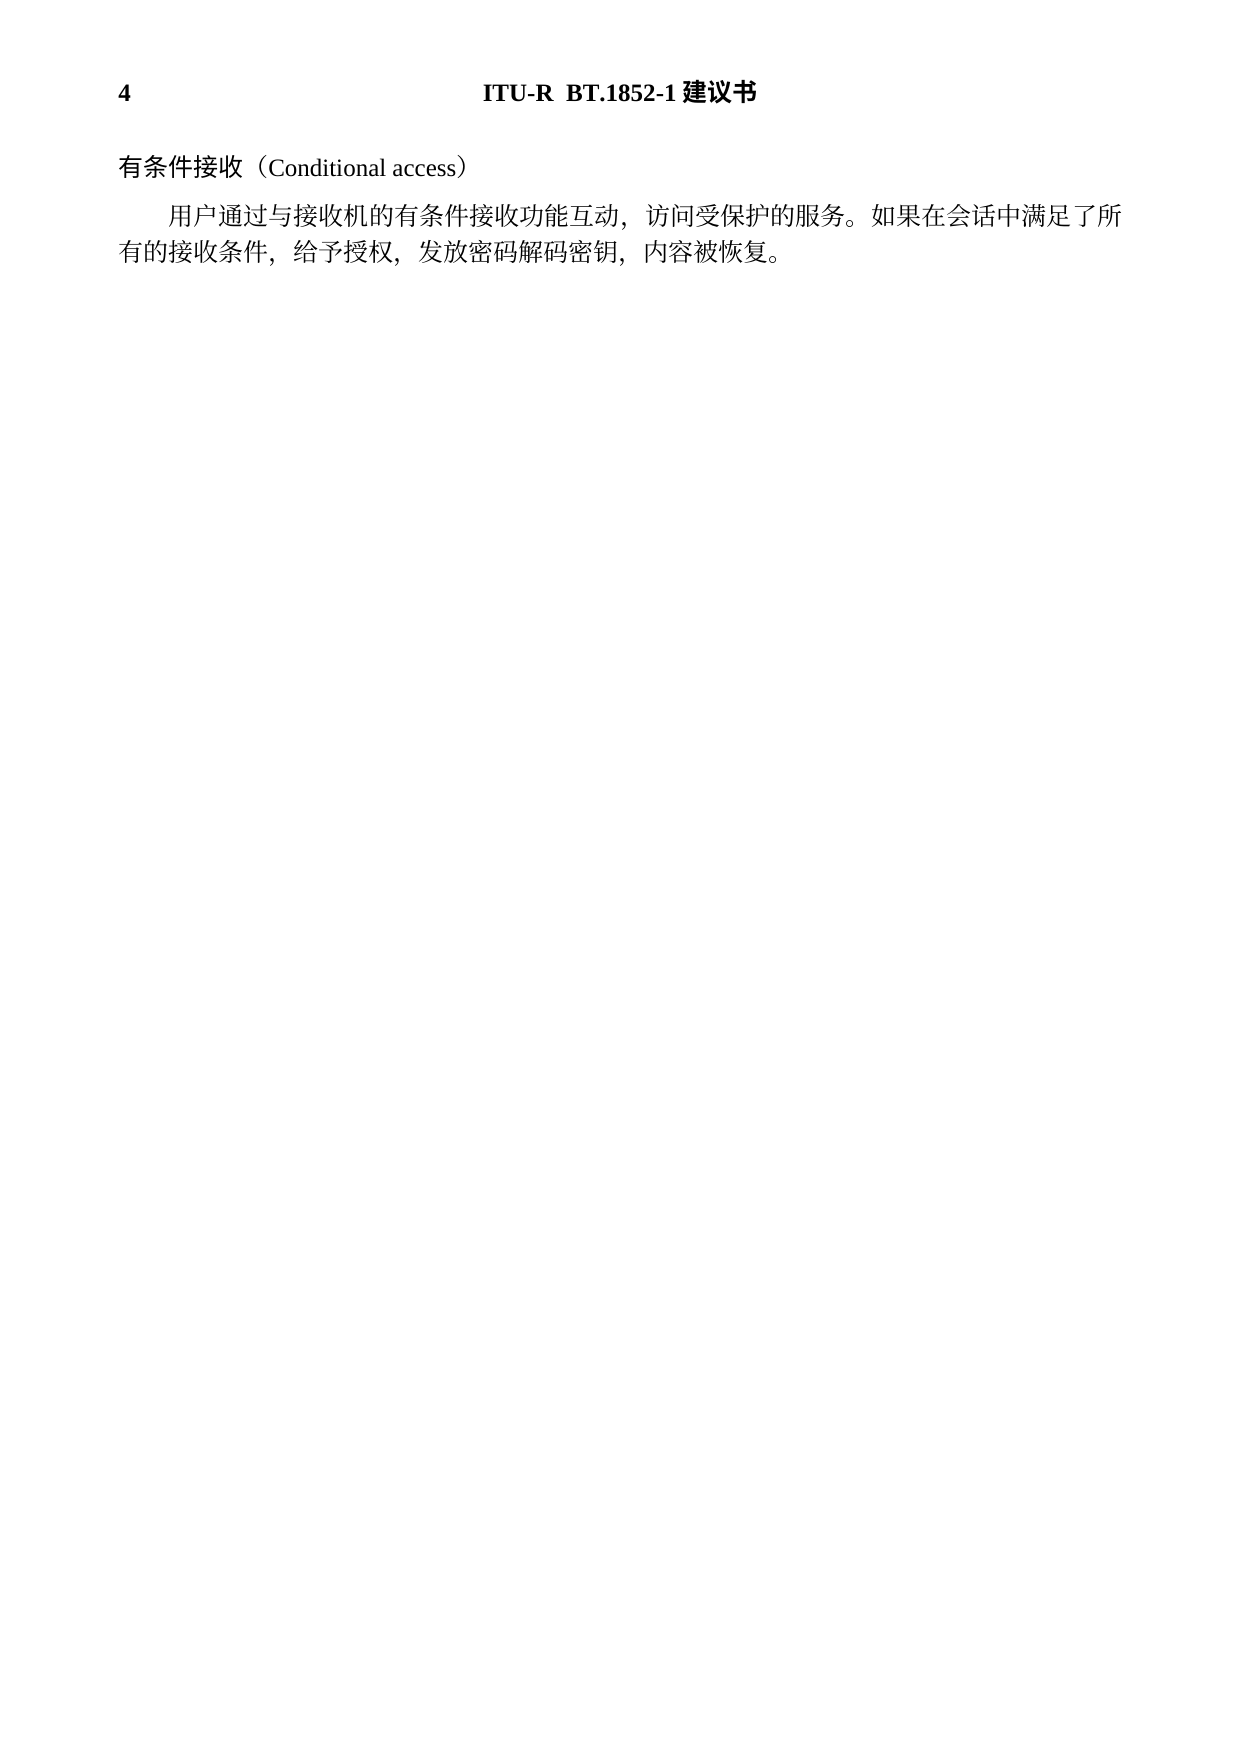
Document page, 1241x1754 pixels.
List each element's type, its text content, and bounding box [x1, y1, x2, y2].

subtitle 有条件接收（Conditional access） [118, 148, 1122, 184]
text 用户通过与接收机的有条件接收功能互动，访问受保护的服务。如果在会话中满足了所有的接收条件，给予授权，发放密码解码密钥，内容被恢复。 [118, 196, 1122, 268]
